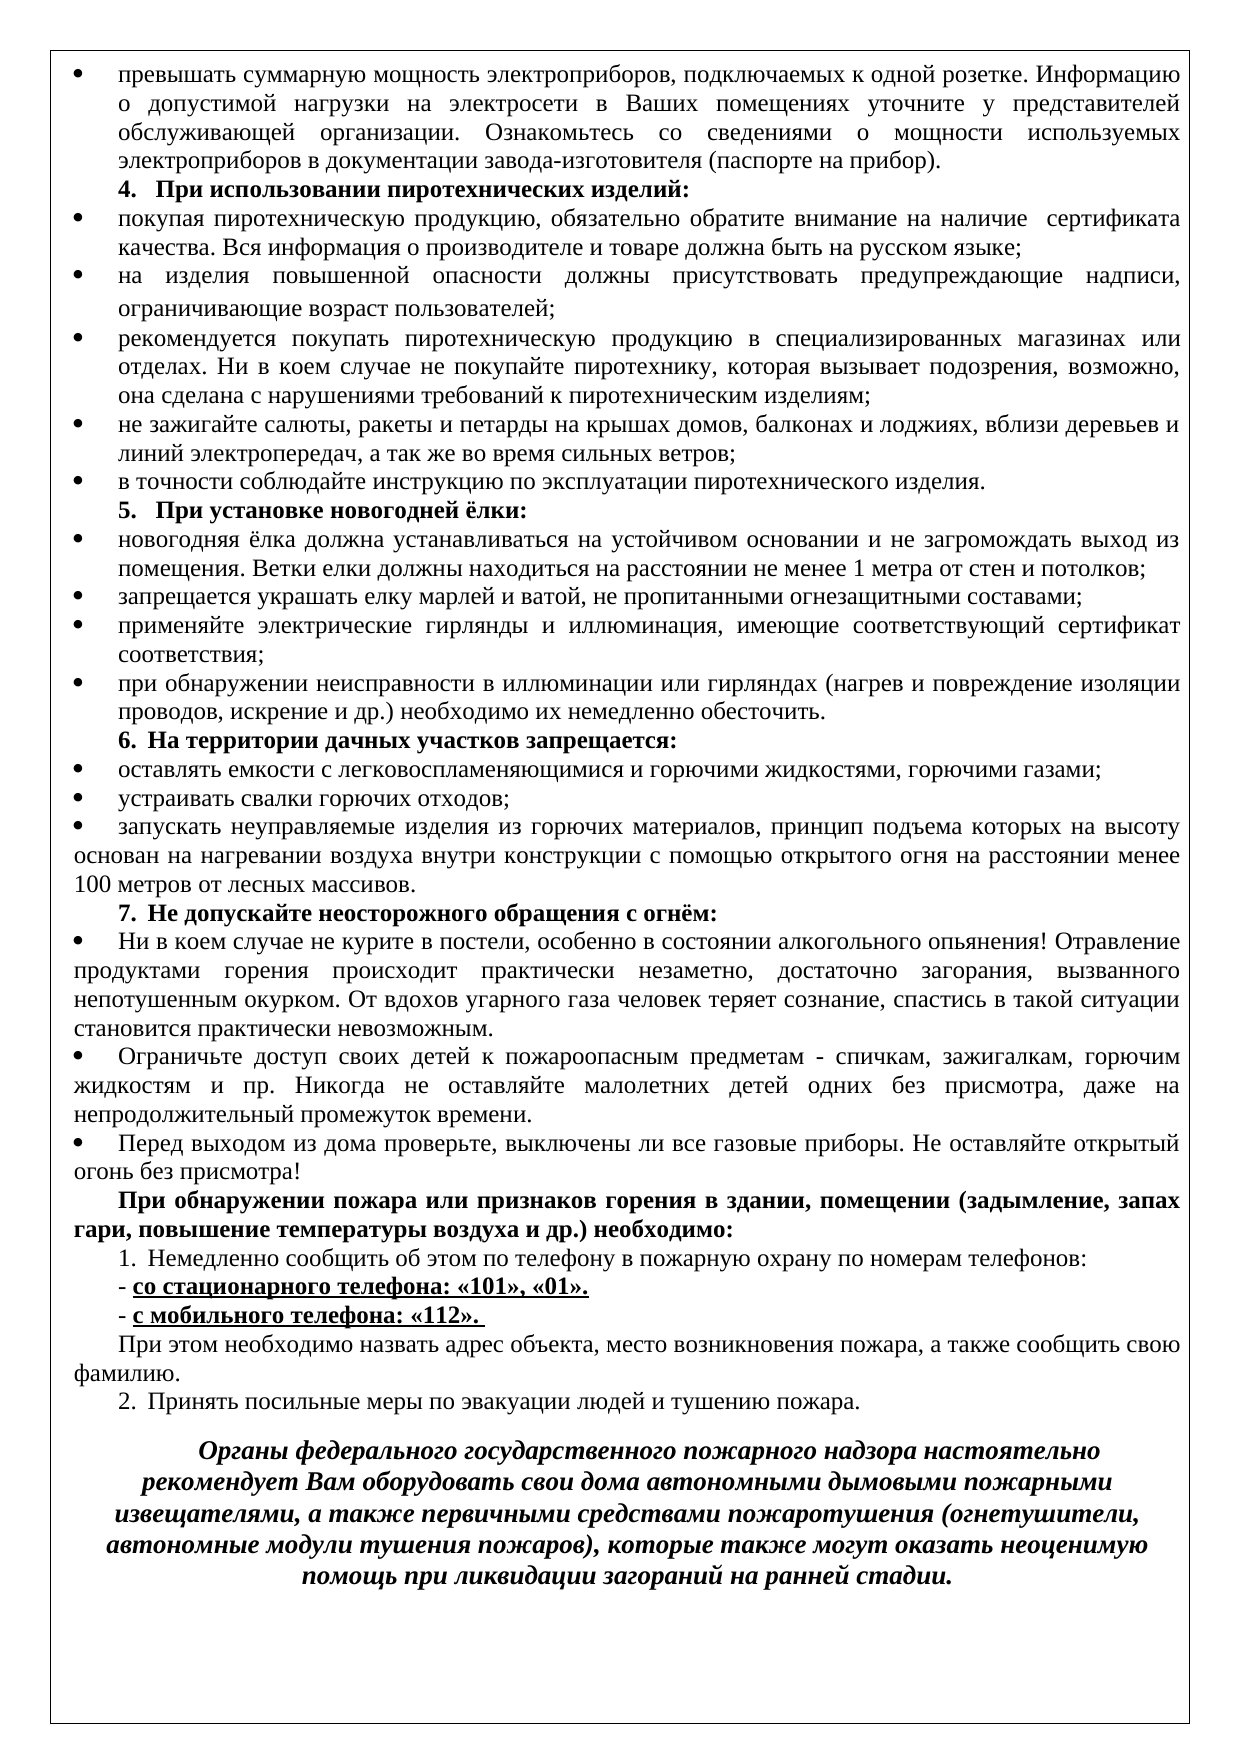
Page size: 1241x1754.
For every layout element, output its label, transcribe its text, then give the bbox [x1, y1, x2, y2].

list не зажигайте салюты, ракеты и петарды на крышах домов, балконах и лоджиях, вблизи деревьев и линий электропередач, а так же во время сильных ветров; [73, 409, 1181, 466]
list Принять посильные меры по эвакуации людей и тушению пожара. [73, 1386, 1181, 1415]
list При использовании пиротехнических изделий: [118, 174, 1181, 203]
list запрещается украшать елку марлей и ватой, не пропитанными огнезащитными составами; [73, 581, 1181, 610]
text При этом необходимо назвать адрес объекта, место возникновения пожара, а также сообщить свою фамилию. [73, 1329, 1181, 1386]
list Ни в коем случае не курите в постели, особенно в состоянии алкогольного опьянения! Отравление продуктами горения происходит практически незаметно, достаточно загорания, вызванного непотушенным окурком. От вдохов угарного газа человек теряет сознание, спастись в такой ситуации становится практически невозможным. [73, 926, 1181, 1041]
list применяйте электрические гирлянды и иллюминация, имеющие соответствующий сертификат соответствия; [73, 610, 1181, 668]
list На территории дачных участков запрещается: [118, 725, 1181, 754]
list покупая пиротехническую продукцию, обязательно обратите внимание на наличие сертификата качества. Вся информация о производителе и товаре должна быть на русском языке; [73, 203, 1181, 260]
list устраивать свалки горючих отходов; [73, 783, 1181, 811]
text - со стационарного телефона: «101», «01». [73, 1271, 1181, 1300]
list Перед выходом из дома проверьте, выключены ли все газовые приборы. Не оставляйте открытый огонь без присмотра! [73, 1128, 1181, 1185]
list в точности соблюдайте инструкцию по эксплуатации пиротехнического изделия. [73, 466, 1181, 495]
list При обнаружении пожара или признаков горения в здании, помещении (задымление, запах гари, повышение температуры воздуха и др.) необходимо: [73, 1185, 1181, 1243]
list оставлять емкости с легковоспламеняющимися и горючими жидкостями, горючими газами; [73, 754, 1181, 783]
list при обнаружении неисправности в иллюминации или гирляндах (нагрев и повреждение изоляции проводов, искрение и др.) необходимо их немедленно обесточить. [73, 668, 1181, 725]
list на изделия повышенной опасности должны присутствовать предупреждающие надписи, ограничивающие возраст пользователей; [73, 260, 1181, 323]
list Ограничьте доступ своих детей к пожароопасным предметам - спичкам, зажигалкам, горючим жидкостям и пр. Никогда не оставляйте малолетних детей одних без присмотра, даже на непродолжительный промежуток времени. [73, 1041, 1181, 1128]
list рекомендуется покупать пиротехническую продукцию в специализированных магазинах или отделах. Ни в коем случае не покупайте пиротехнику, которая вызывает подозрения, возможно, она сделана с нарушениями требований к пиротехническим изделиям; [73, 323, 1181, 409]
text Органы федерального государственного пожарного надзора настоятельно рекомендует Вам оборудовать свои дома автономными дымовыми пожарными извещателями, а также первичными средствами пожаротушения (огнетушители, автономные модули тушения пожаров), которые также могут оказать неоценимую помощь при ликвидации загораний на ранней стадии. [73, 1434, 1181, 1590]
list запускать неуправляемые изделия из горючих материалов, принцип подъема которых на высоту основан на нагревании воздуха внутри конструкции с помощью открытого огня на расстоянии менее 100 метров от лесных массивов. [73, 811, 1181, 898]
list новогодняя ёлка должна устанавливаться на устойчивом основании и не загромождать выход из помещения. Ветки елки должны находиться на расстоянии не менее 1 метра от стен и потолков; [73, 524, 1181, 581]
list Немедленно сообщить об этом по телефону в пожарную охрану по номерам телефонов: [73, 1243, 1181, 1271]
text - с мобильного телефона: «112». [73, 1300, 1181, 1329]
list При установке новогодней ёлки: [118, 495, 1181, 524]
list превышать суммарную мощность электроприборов, подключаемых к одной розетке. Информацию о допустимой нагрузки на электросети в Ваших помещениях уточните у представителей обслуживающей организации. Ознакомьтесь со сведениями о мощности используемых электроприборов в документации завода-изготовителя (паспорте на прибор). [73, 59, 1181, 174]
list Не допускайте неосторожного обращения с огнём: [118, 898, 1181, 926]
